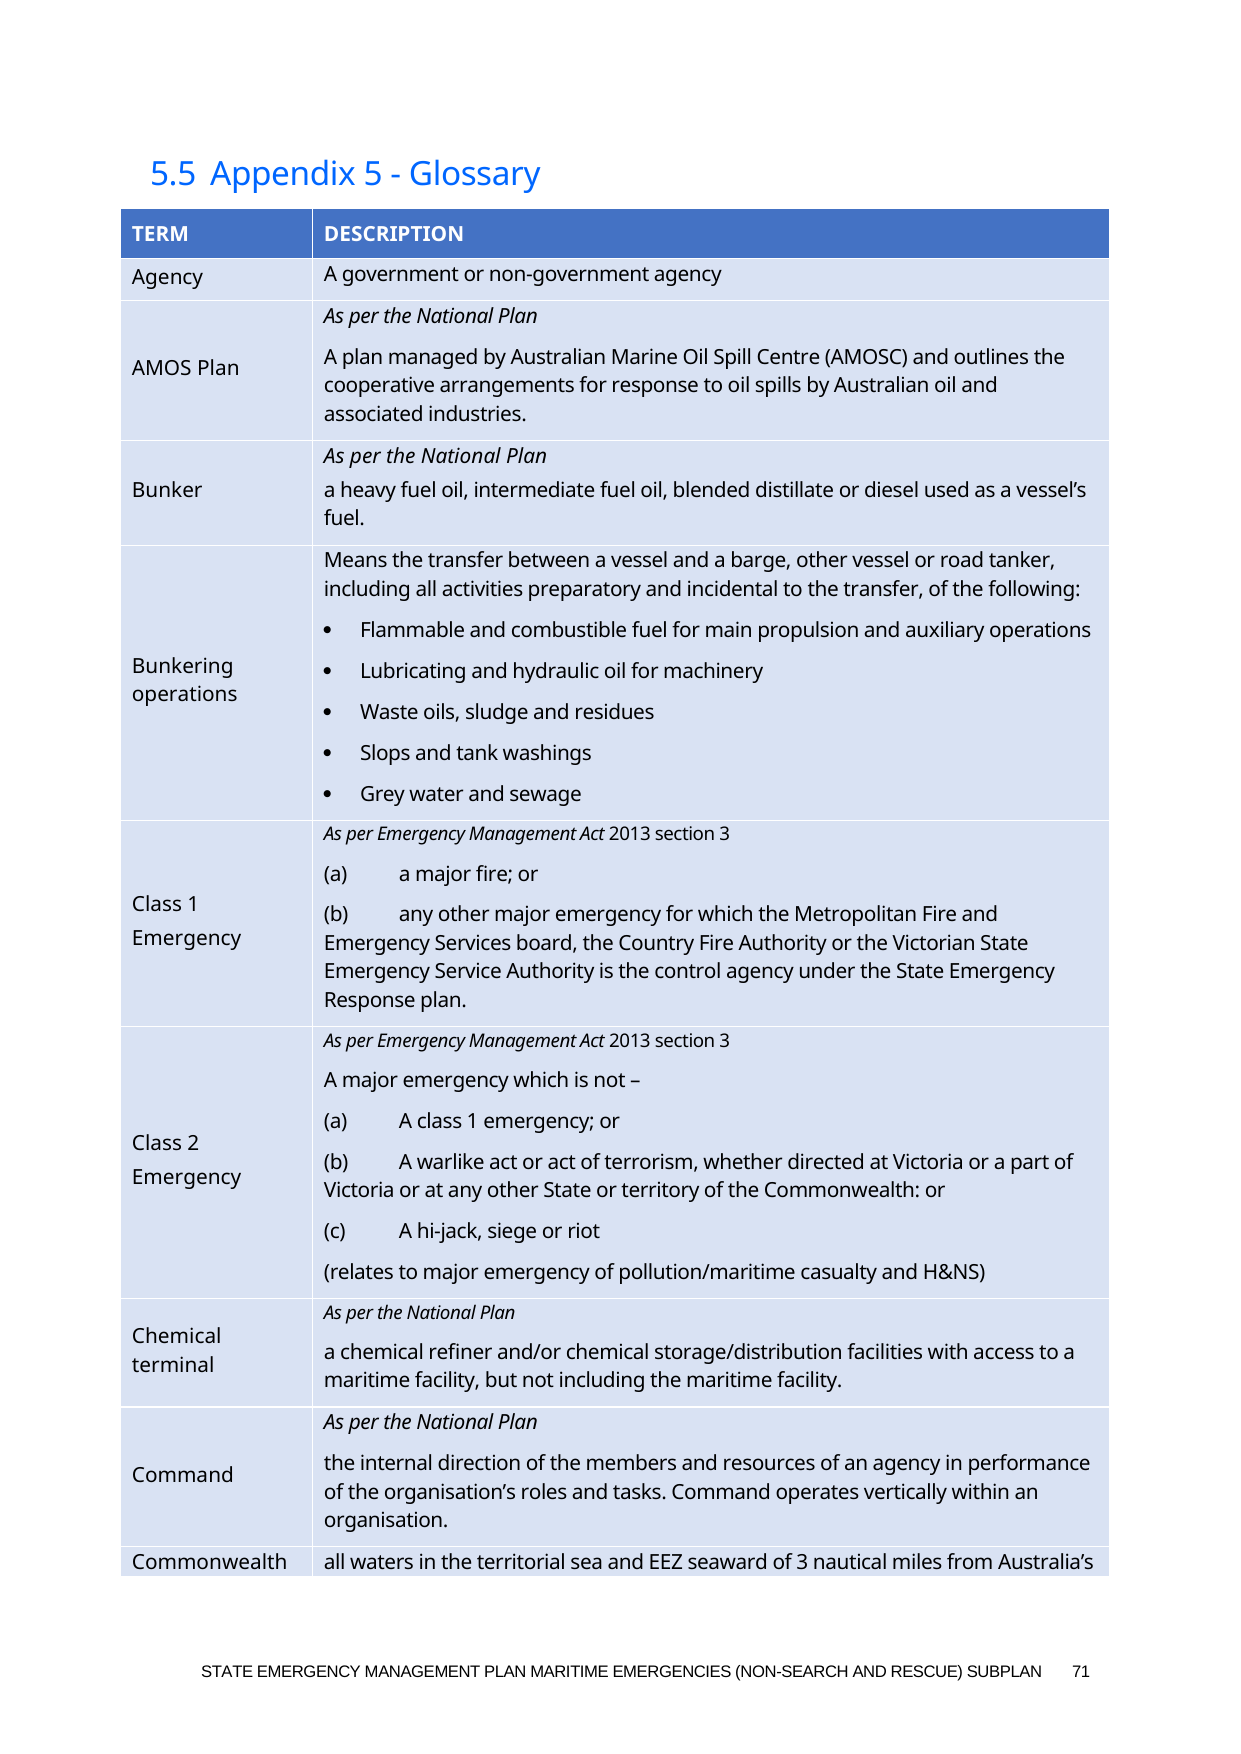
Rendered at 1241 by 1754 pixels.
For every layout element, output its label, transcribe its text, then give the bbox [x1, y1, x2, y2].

table_cell Class 1 Emergency [121, 821, 312, 1026]
table_cell Means the transfer between a vessel and a barge, other vessel or road tanker, including all activities preparatory and incidental to the transfer, of the following: Flammable and combustible fuel for main propulsion and auxiliary operations Lubricating and hydraulic oil for machinery Waste oils, sludge and residues Slops and tank washings Grey water and sewage [313, 546, 1109, 819]
table_cell Agency [121, 259, 312, 300]
table_cell As per Emergency Management Act 2013 section 3 (a) a major fire; or (b) any other major emergency for which the Metropolitan Fire and Emergency Services board, the Country Fire Authority or the Victorian State Emergency Service Authority is the control agency under the State Emergency Response plan. [313, 821, 1109, 1026]
subtitle 5.5 Appendix 5 - Glossary [150, 150, 1090, 195]
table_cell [313, 1547, 1109, 1576]
table_cell Commonwealth waters [121, 1547, 312, 1576]
table_cell As per the National Plan a heavy fuel oil, intermediate fuel oil, blended distillate or diesel used as a vessel’s fuel. [313, 441, 1109, 544]
table_cell Chemical terminal [121, 1299, 312, 1406]
table_cell A government or non-government agency [313, 259, 1109, 300]
table_header DESCRIPTION [313, 209, 1109, 258]
table_header TERM [121, 209, 312, 258]
table_cell AMOS Plan [121, 301, 312, 440]
table_cell Command [121, 1408, 312, 1546]
table_cell As per Emergency Management Act 2013 section 3 A major emergency which is not – (a) A class 1 emergency; or (b) A warlike act or act of terrorism, whether directed at Victoria or a part of Victoria or at any other State or territory of the Commonwealth: or (c) A hi-jack, siege or riot (relates to major emergency of pollution/maritime casualty and H&NS) [313, 1027, 1109, 1298]
table_cell Class 2 Emergency [121, 1027, 312, 1298]
table_cell As per the National Plan A plan managed by Australian Marine Oil Spill Centre (AMOSC) and outlines the cooperative arrangements for response to oil spills by Australian oil and associated industries. [313, 301, 1109, 440]
table_cell Bunkering operations [121, 546, 312, 819]
table_cell As per the National Plan a chemical refiner and/or chemical storage/distribution facilities with access to a maritime facility, but not including the maritime facility. [313, 1299, 1109, 1406]
table_cell Bunker [121, 441, 312, 544]
table_cell As per the National Plan the internal direction of the members and resources of an agency in performance of the organisation’s roles and tasks. Command operates vertically within an organisation. [313, 1408, 1109, 1546]
